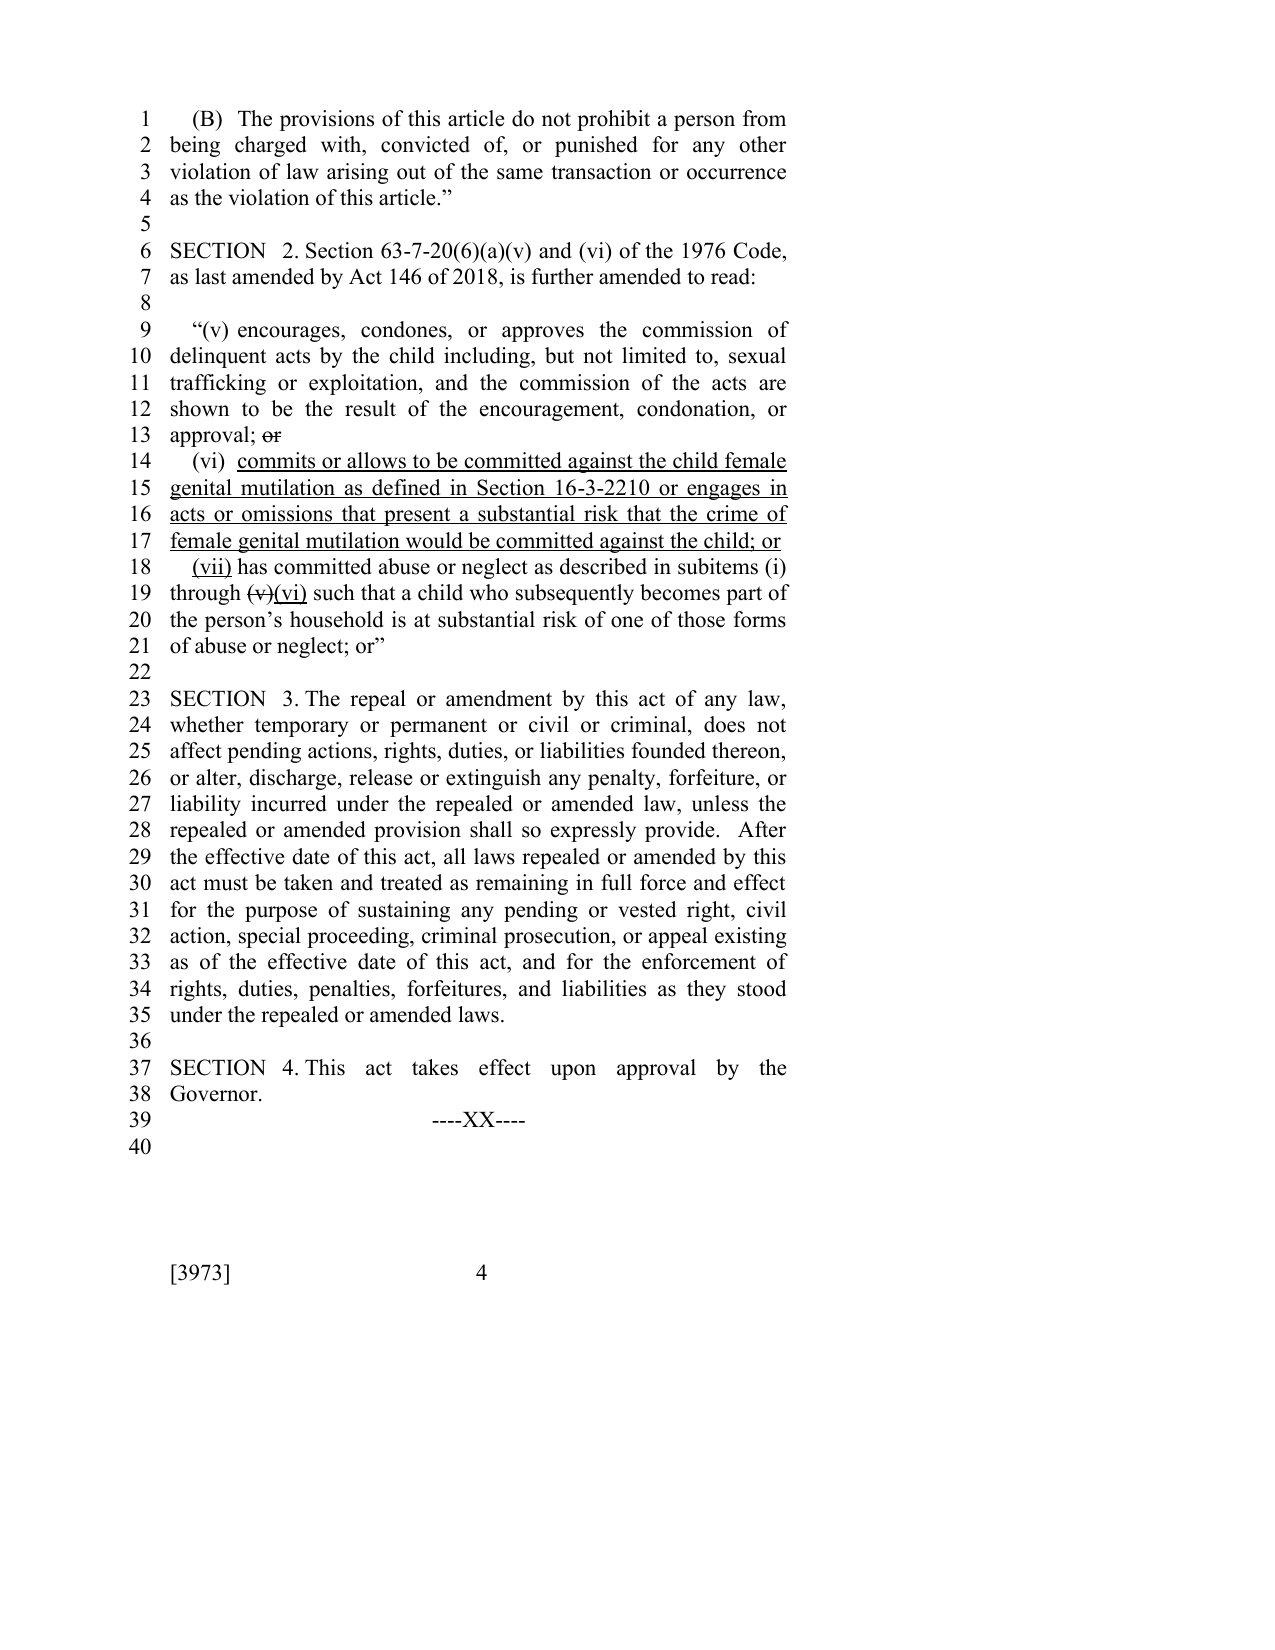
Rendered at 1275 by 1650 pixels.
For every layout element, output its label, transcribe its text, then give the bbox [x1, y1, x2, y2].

text ----XX---- [169, 1106, 787, 1133]
text SECTION 4. This act takes effect upon approval by the Governor. [169, 1054, 787, 1106]
text SECTION 2. Section 63-7-20(6)(a)(v) and (vi) of the 1976 Code, as last amended by Act 146 of 2018, is further amended to read: [169, 237, 787, 289]
text “(v) encourages, condones, or approves the commission of delinquent acts by the child including, but not limited to, sexual trafficking or exploitation, and the commission of the acts are shown to be the result of the encouragement, condonation, or approval; or [169, 316, 787, 448]
text SECTION 3. The repeal or amendment by this act of any law, whether temporary or permanent or civil or criminal, does not affect pending actions, rights, duties, or liabilities founded thereon, or alter, discharge, release or extinguish any penalty, forfeiture, or liability incurred under the repealed or amended law, unless the repealed or amended provision shall so expressly provide. After the effective date of this act, all laws repealed or amended by this act must be taken and treated as remaining in full force and effect for the purpose of sustaining any pending or vested right, civil action, special proceeding, criminal prosecution, or appeal existing as of the effective date of this act, and for the enforcement of rights, duties, penalties, forfeitures, and liabilities as they stood under the repealed or amended laws. [169, 685, 787, 1027]
text (vi) commits or allows to be committed against the child female genital mutilation as defined in Section 16-3-2210 or engages in acts or omissions that present a substantial risk that the crime of female genital mutilation would be committed against the child; or [169, 448, 787, 497]
text (vii) has committed abuse or neglect as described in subitems (i) through (v)(vi) such that a child who subsequently becomes part of the person’s household is at substantial risk of one of those forms of abuse or neglect; or” [169, 553, 787, 658]
text (vi) commits or allows to be committed against the child female genital mutilation as defined in Section 16-3-2210 or engages in acts or omissions that present a substantial risk that the crime of female genital mutilation would be committed against the child; or [169, 524, 787, 553]
text (B) The provisions of this article do not prohibit a person from being charged with, convicted of, or punished for any other violation of law arising out of the same transaction or occurrence as the violation of this article.” [169, 105, 787, 210]
